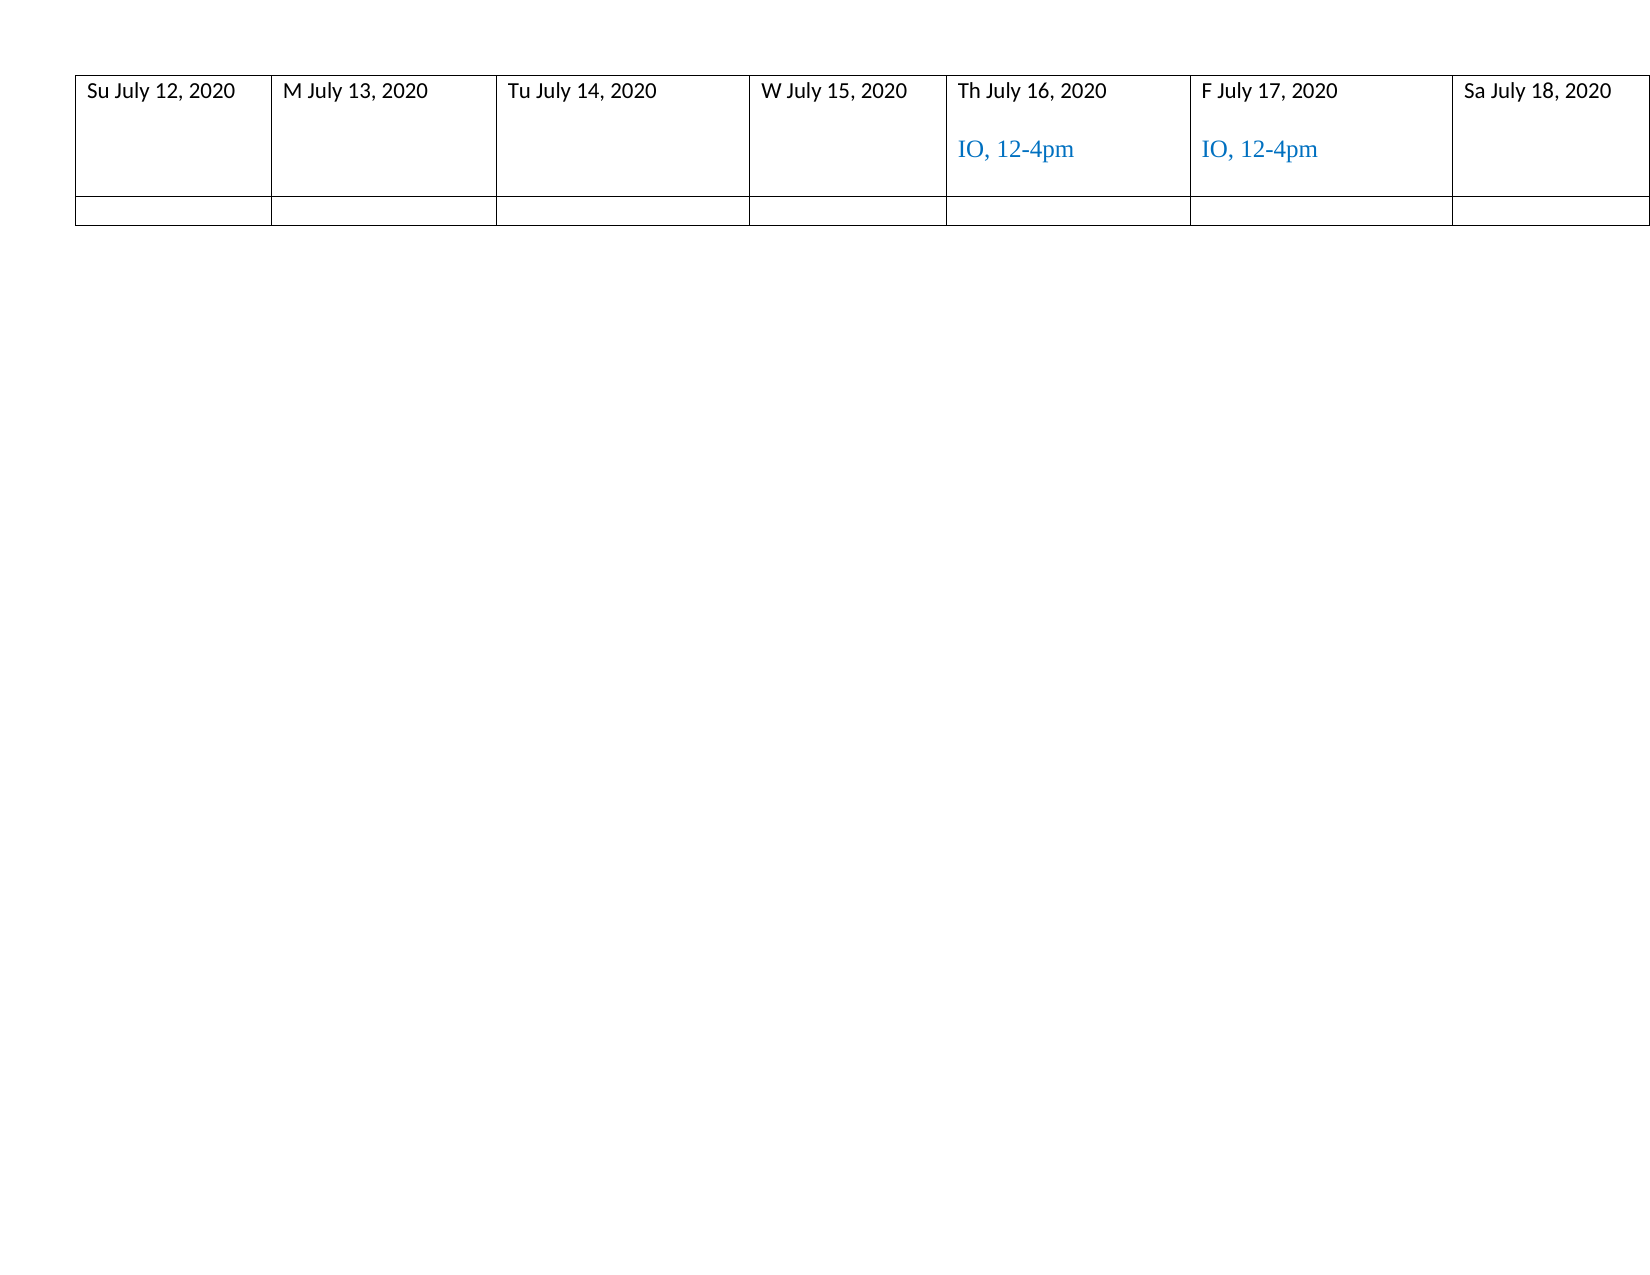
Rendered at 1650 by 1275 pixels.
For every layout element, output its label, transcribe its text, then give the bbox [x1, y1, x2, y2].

table_header W July 15, 2020 [750, 76, 946, 196]
table_header Th July 16, 2020 IO, 12-4pm [947, 76, 1190, 196]
table_cell [497, 197, 749, 225]
table_cell [947, 197, 1190, 225]
table_cell [272, 197, 496, 225]
table_cell [76, 197, 271, 225]
table_cell [1191, 197, 1452, 225]
table_cell [1453, 197, 1649, 225]
table_header Su July 12, 2020 [76, 76, 271, 196]
table_header Sa July 18, 2020 [1453, 76, 1649, 196]
table_cell [750, 197, 946, 225]
table_header M July 13, 2020 [272, 76, 496, 196]
table_header Tu July 14, 2020 [497, 76, 749, 196]
table_header F July 17, 2020 IO, 12-4pm [1191, 76, 1452, 196]
